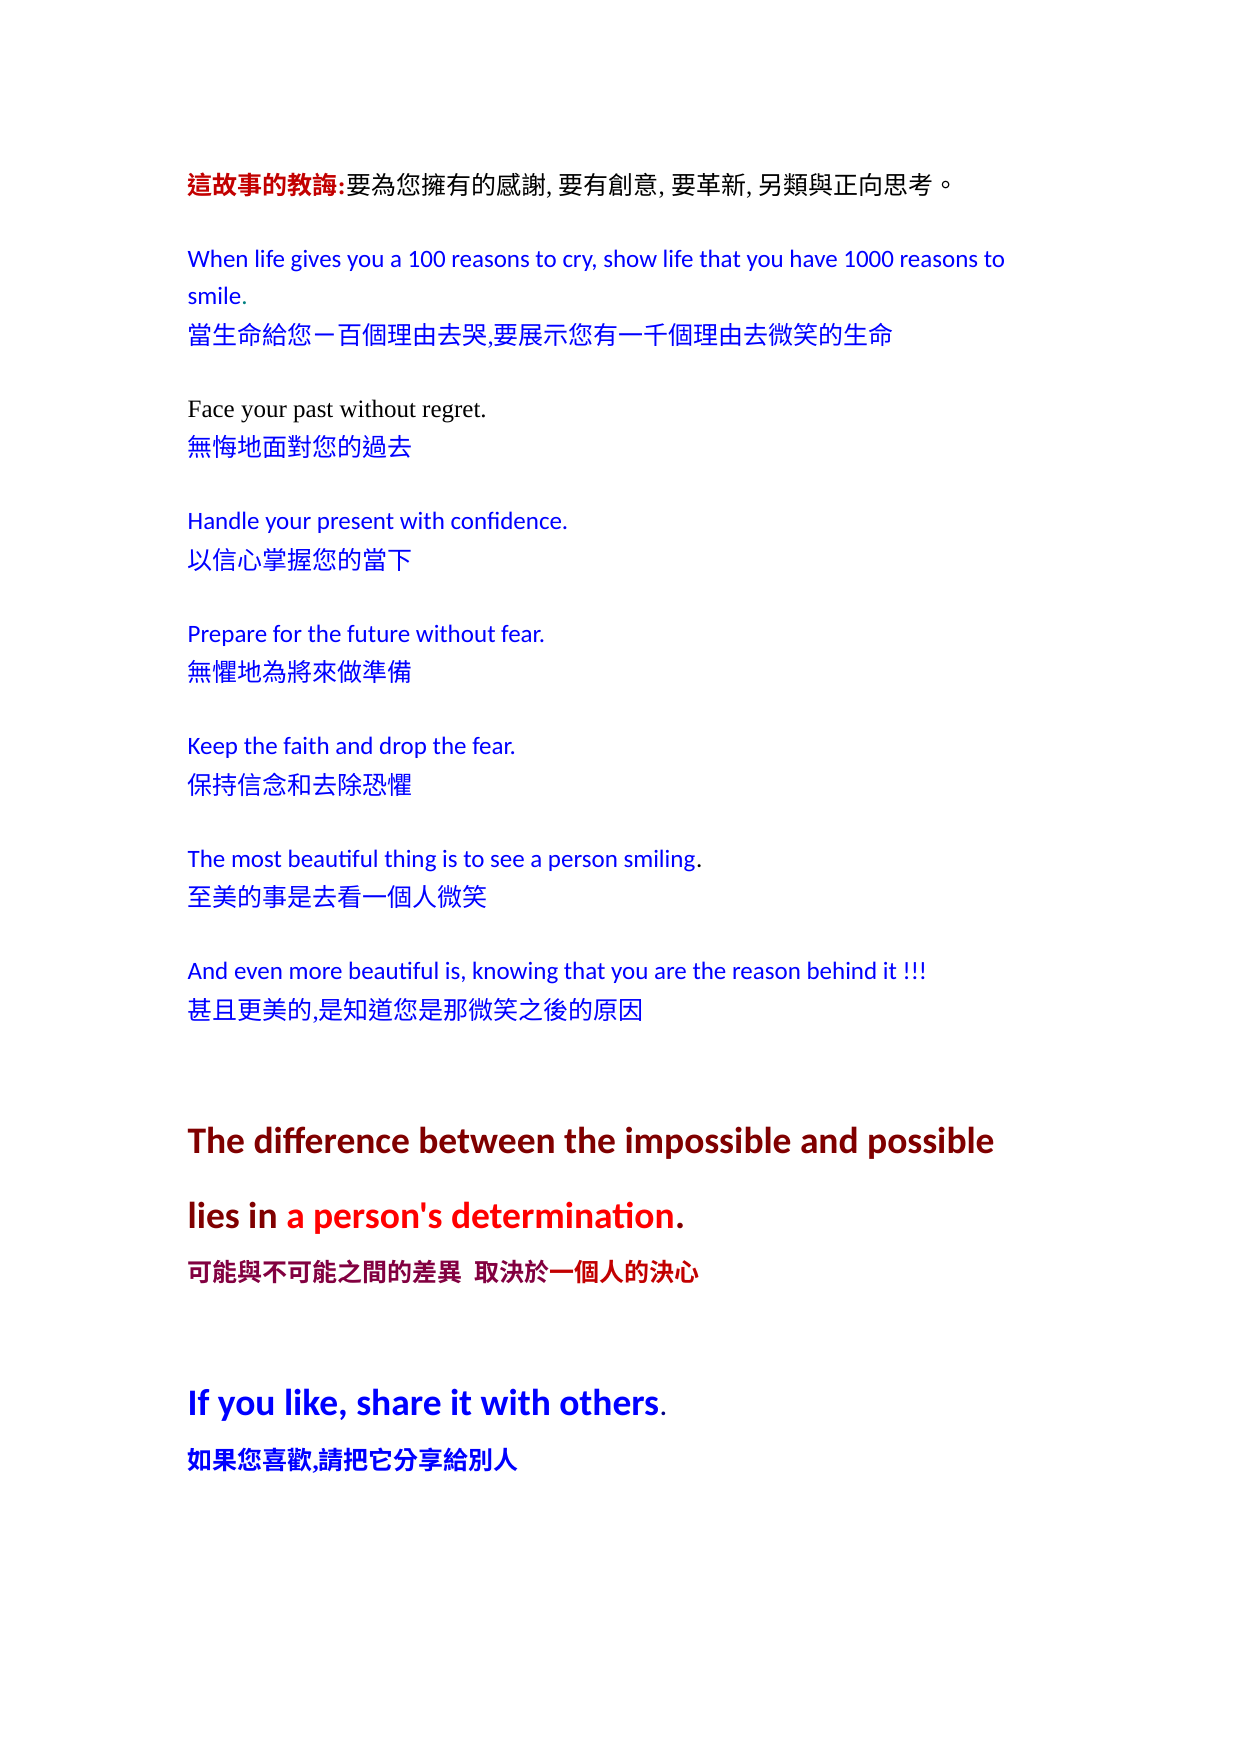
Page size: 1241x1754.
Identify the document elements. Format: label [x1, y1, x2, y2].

text [187, 164, 1053, 1514]
